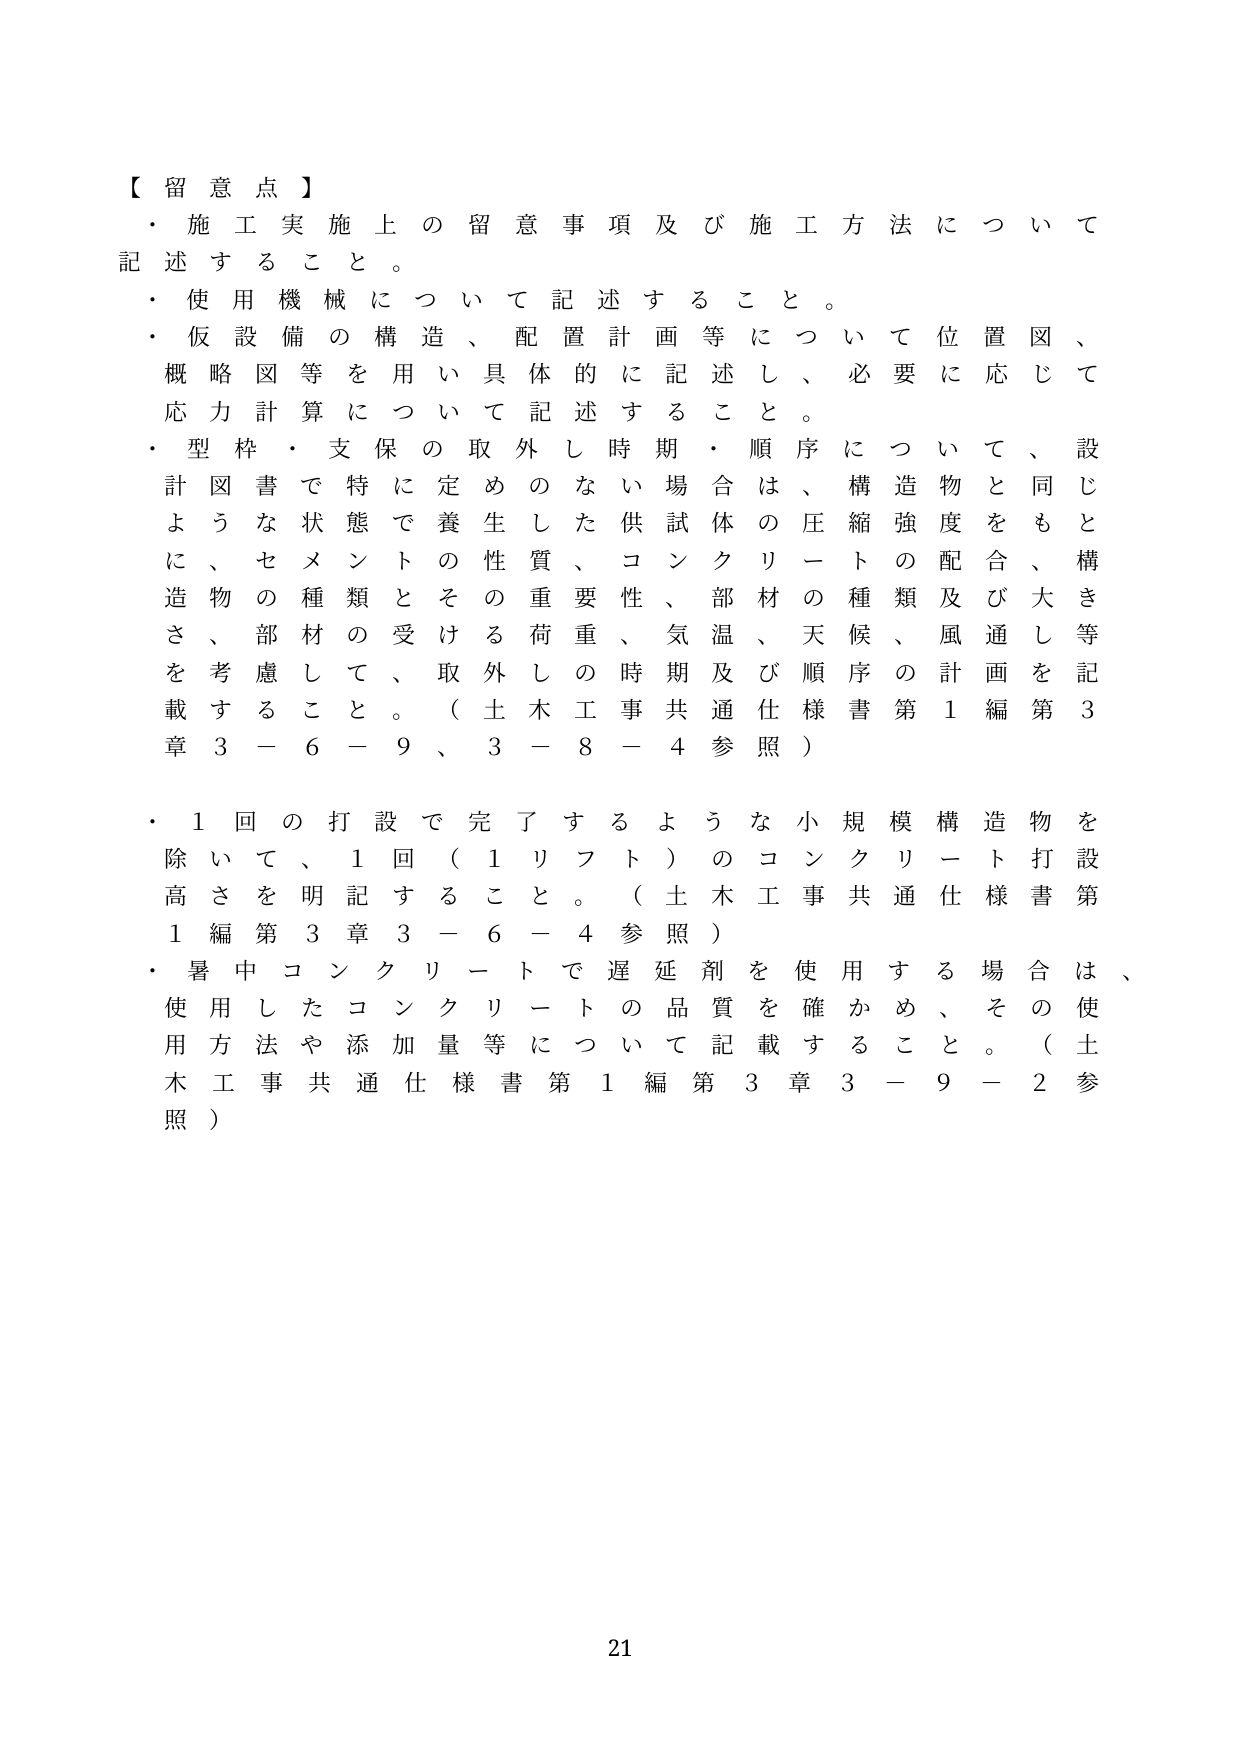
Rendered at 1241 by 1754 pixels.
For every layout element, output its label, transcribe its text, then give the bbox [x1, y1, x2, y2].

text ・１回の打設で完了するような小規模構造物を除いて、１回（１リフト）のコンクリート打設高さを明記すること。（土木工事共通仕様書第１編第３章３－６－４参照） [141, 802, 1122, 951]
text ・使用機械について記述すること。 [118, 279, 1122, 317]
text ・型枠・支保の取外し時期・順序について、設計図書で特に定めのない場合は、構造物と同じような状態で養生した供試体の圧縮強度をもとに、セメントの性質、コンクリートの配合、構造物の種類とその重要性、部材の種類及び大きさ、部材の受ける荷重、気温、天候、風通し等を考慮して、取外しの時期及び順序の計画を記載すること。（土木工事共通仕様書第１編第３章３－６－９、３－８－４参照） [141, 429, 1122, 764]
text ・施工実施上の留意事項及び施工方法について記述すること。 [118, 205, 1122, 279]
text ・暑中コンクリートで遅延剤を使用する場合は、使用したコンクリートの品質を確かめ、その使用方法や添加量等について記載すること。（土木工事共通仕様書第１編第３章３－９－２参照） [141, 951, 1122, 1137]
text ・仮設備の構造、配置計画等について位置図、概略図等を用い具体的に記述し、必要に応じて応力計算について記述すること。 [141, 317, 1122, 429]
text 【留意点】 [118, 168, 1122, 205]
